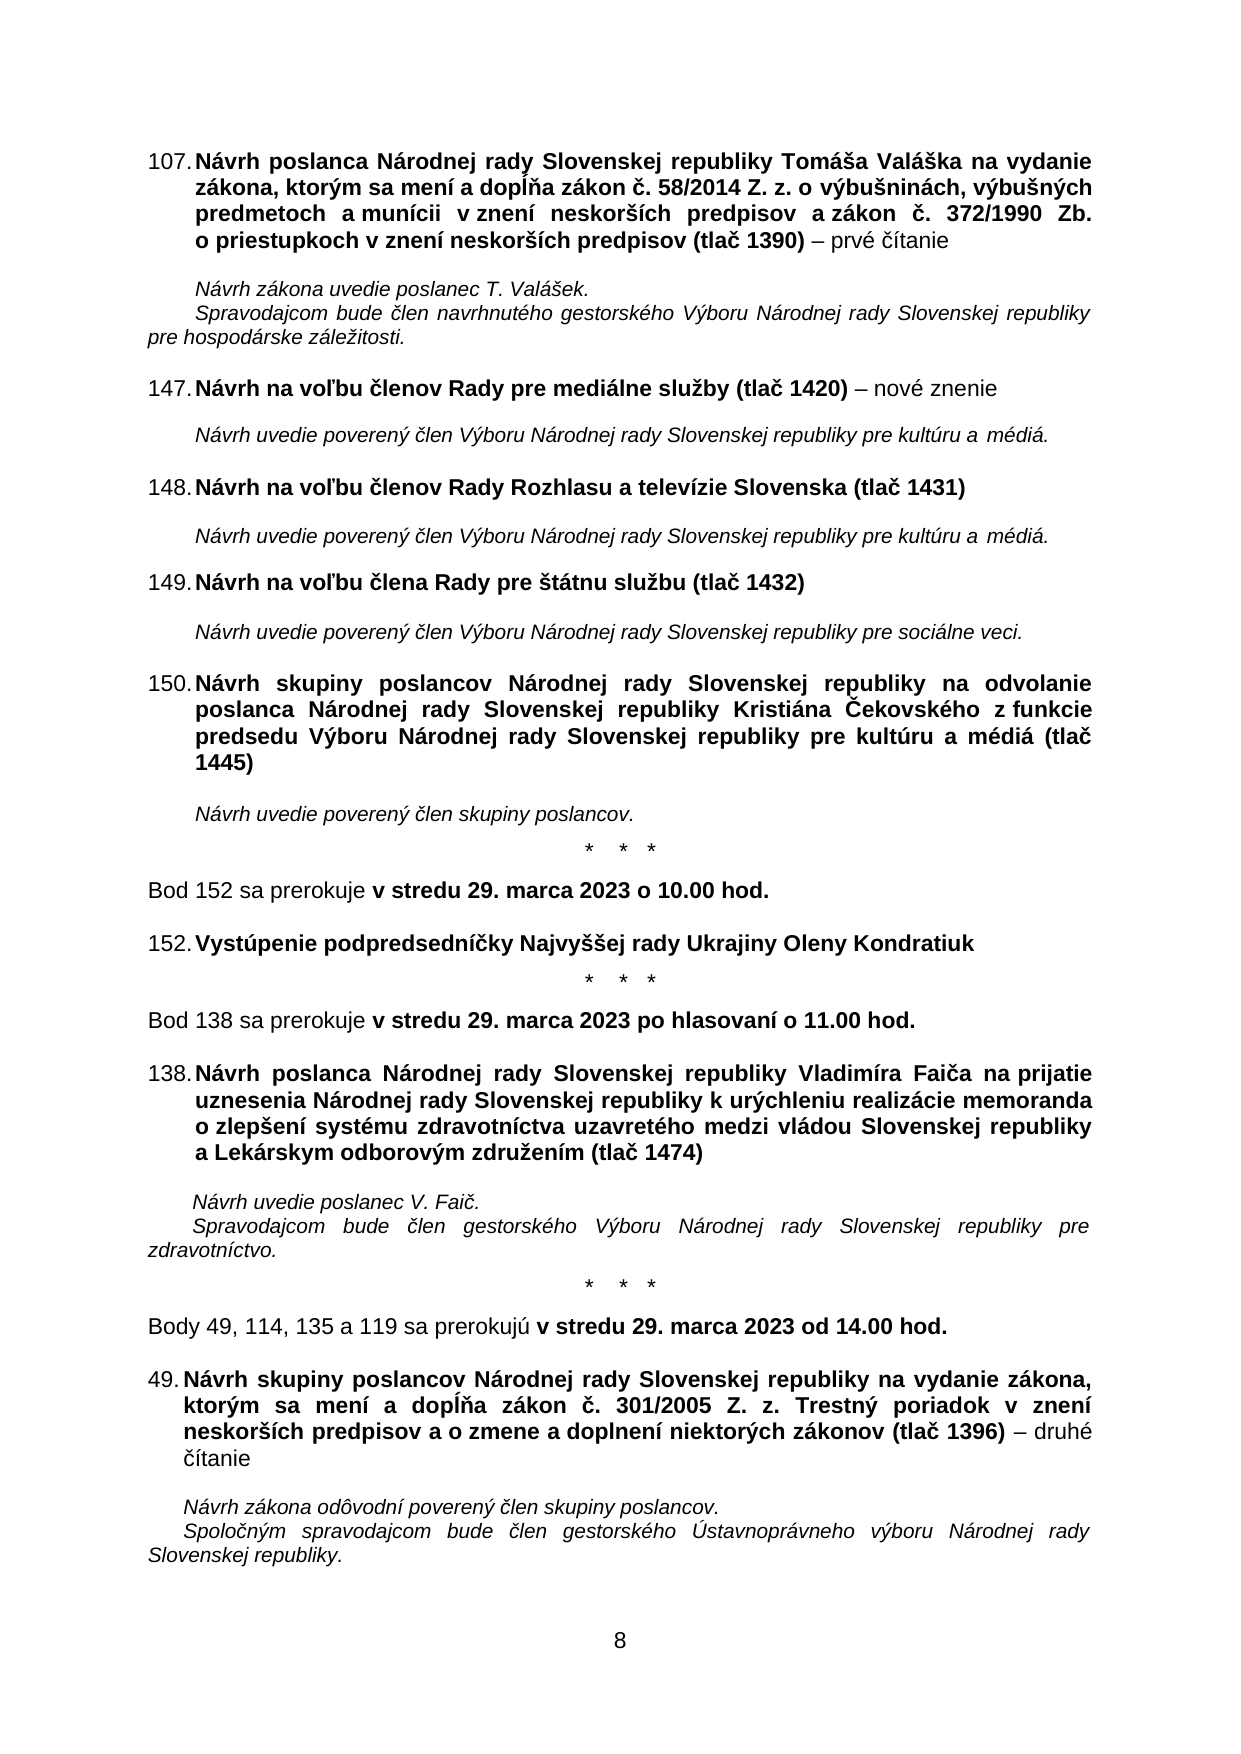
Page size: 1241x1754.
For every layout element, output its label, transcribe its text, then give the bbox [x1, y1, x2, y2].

text Návrh uvedie poverený člen Výboru Národnej rady Slovenskej republiky pre kultúru a médiá. [148, 524, 1092, 548]
text 138. Návrh poslanca Národnej rady Slovenskej republiky Vladimíra Faiča na prijatie uznesenia Národnej rady Slovenskej republiky k urýchleniu realizácie memoranda o zlepšení systému zdravotníctva uzavretého medzi vládou Slovenskej republiky a Lekárskym odborovým združením (tlač 1474) [148, 1060, 1092, 1166]
text 49. Návrh skupiny poslancov Národnej rady Slovenskej republiky na vydanie zákona, ktorým sa mení a dopĺňa zákon č. 301/2005 Z. z. Trestný poriadok v znení neskorších predpisov a o zmene a doplnení niektorých zákonov (tlač 1396) – druhé čítanie [148, 1366, 1092, 1471]
text 147. Návrh na voľbu členov Rady pre mediálne služby (tlač 1420) – nové znenie [148, 375, 1092, 402]
text Spravodajcom bude člen navrhnutého gestorského Výboru Národnej rady Slovenskej republiky pre hospodárske záležitosti. [148, 301, 1092, 349]
text * * * [148, 969, 1092, 995]
text Návrh zákona uvedie poslanec T. Valášek. [148, 277, 1092, 301]
text 149. Návrh na voľbu člena Rady pre štátnu službu (tlač 1432) [148, 569, 1092, 596]
text Spravodajcom bude člen gestorského Výboru Národnej rady Slovenskej republiky pre zdravotníctvo. [148, 1213, 1092, 1261]
text 107. Návrh poslanca Národnej rady Slovenskej republiky Tomáša Valáška na vydanie zákona, ktorým sa mení a dopĺňa zákon č. 58/2014 Z. z. o výbušninách, výbušných predmetoch a munícii v znení neskorších predpisov a zákon č. 372/1990 Zb. o priestupkoch v znení neskorších predpisov (tlač 1390) – prvé čítanie [148, 148, 1092, 253]
text Návrh zákona odôvodní poverený člen skupiny poslancov. [148, 1495, 1092, 1519]
text 148. Návrh na voľbu členov Rady Rozhlasu a televízie Slovenska (tlač 1431) [148, 473, 1092, 500]
text Spoločným spravodajcom bude člen gestorského Ústavnoprávneho výboru Národnej rady Slovenskej republiky. [148, 1519, 1092, 1567]
text Body 49, 114, 135 a 119 sa prerokujú v stredu 29. marca 2023 od 14.00 hod. [148, 1313, 1092, 1339]
text Návrh uvedie poslanec V. Faič. [192, 1189, 1092, 1213]
text * * * [148, 1274, 1092, 1300]
text Návrh uvedie poverený člen Výboru Národnej rady Slovenskej republiky pre sociálne veci. [148, 620, 1092, 644]
text Bod 152 sa prerokuje v stredu 29. marca 2023 o 10.00 hod. [148, 877, 1092, 903]
text * * * [148, 838, 1092, 864]
text 152. Vystúpenie podpredsedníčky Najvyššej rady Ukrajiny Oleny Kondratiuk [148, 930, 1092, 956]
text 150. Návrh skupiny poslancov Národnej rady Slovenskej republiky na odvolanie poslanca Národnej rady Slovenskej republiky Kristiána Čekovského z funkcie predsedu Výboru Národnej rady Slovenskej republiky pre kultúru a médiá (tlač 1445) [148, 670, 1092, 775]
text Bod 138 sa prerokuje v stredu 29. marca 2023 po hlasovaní o 11.00 hod. [148, 1007, 1092, 1034]
text Návrh uvedie poverený člen Výboru Národnej rady Slovenskej republiky pre kultúru a médiá. [148, 423, 1092, 447]
text Návrh uvedie poverený člen skupiny poslancov. [148, 802, 1092, 826]
